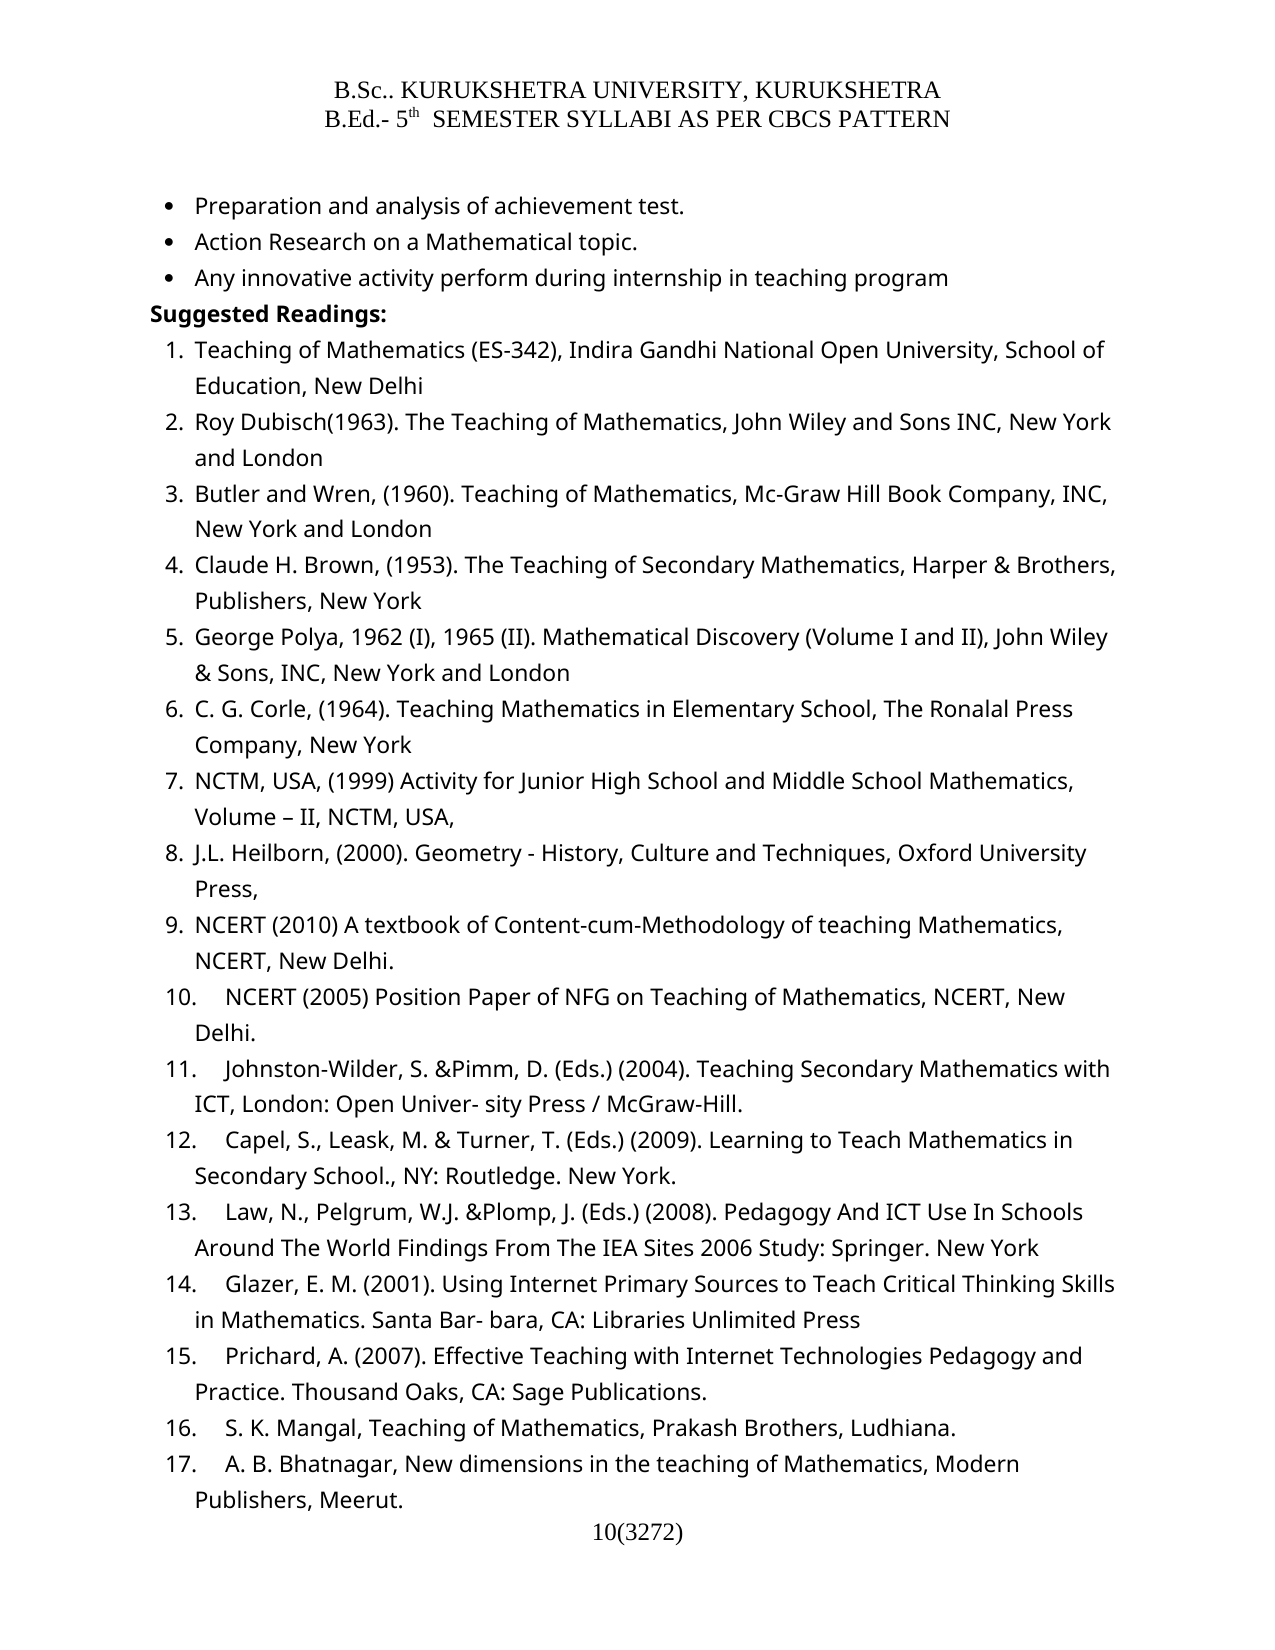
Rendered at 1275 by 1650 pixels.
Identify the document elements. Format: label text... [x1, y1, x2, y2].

list C. G. Corle, (1964). Teaching Mathematics in Elementary School, The Ronalal Press Company, New York [165, 693, 1125, 760]
list Capel, S., Leask, M. & Turner, T. (Eds.) (2009). Learning to Teach Mathematics in Secondary School., NY: Routledge. New York. [165, 1124, 1125, 1192]
list Law, N., Pelgrum, W.J. &Plomp, J. (Eds.) (2008). Pedagogy And ICT Use In Schools Around The World Findings From The IEA Sites 2006 Study: Springer. New York [165, 1196, 1125, 1263]
list Glazer, E. M. (2001). Using Internet Primary Sources to Teach Critical Thinking Skills in Mathematics. Santa Bar- bara, CA: Libraries Unlimited Press [165, 1268, 1125, 1335]
list Action Research on a Mathematical topic. [165, 226, 1125, 257]
text Suggested Readings: [150, 298, 1125, 329]
list NCTM, USA, (1999) Activity for Junior High School and Middle School Mathematics, Volume – II, NCTM, USA, [165, 765, 1125, 832]
list Butler and Wren, (1960). Teaching of Mathematics, Mc-Graw Hill Book Company, INC, New York and London [165, 477, 1125, 545]
list Teaching of Mathematics (ES-342), Indira Gandhi National Open University, School of Education, New Delhi [165, 334, 1125, 401]
list J.L. Heilborn, (2000). Geometry - History, Culture and Techniques, Oxford University Press, [165, 837, 1125, 904]
list George Polya, 1962 (I), 1965 (II). Mathematical Discovery (Volume I and II), John Wiley & Sons, INC, New York and London [165, 621, 1125, 688]
list Prichard, A. (2007). Effective Teaching with Internet Technologies Pedagogy and Practice. Thousand Oaks, CA: Sage Publications. [165, 1340, 1125, 1407]
list NCERT (2010) A textbook of Content-cum-Methodology of teaching Mathematics, NCERT, New Delhi. [165, 909, 1125, 976]
list Claude H. Brown, (1953). The Teaching of Secondary Mathematics, Harper & Brothers, Publishers, New York [165, 549, 1125, 617]
list A. B. Bhatnagar, New dimensions in the teaching of Mathematics, Modern Publishers, Meerut. [165, 1448, 1125, 1515]
list Preparation and analysis of achievement test. [165, 190, 1125, 221]
list NCERT (2005) Position Paper of NFG on Teaching of Mathematics, NCERT, New Delhi. [165, 981, 1125, 1048]
list S. K. Mangal, Teaching of Mathematics, Prakash Brothers, Ludhiana. [165, 1412, 1125, 1443]
list Roy Dubisch(1963). The Teaching of Mathematics, John Wiley and Sons INC, New York and London [165, 406, 1125, 473]
list Any innovative activity perform during internship in teaching program [165, 262, 1125, 293]
list Johnston-Wilder, S. &Pimm, D. (Eds.) (2004). Teaching Secondary Mathematics with ICT, London: Open Univer- sity Press / McGraw-Hill. [165, 1052, 1125, 1120]
